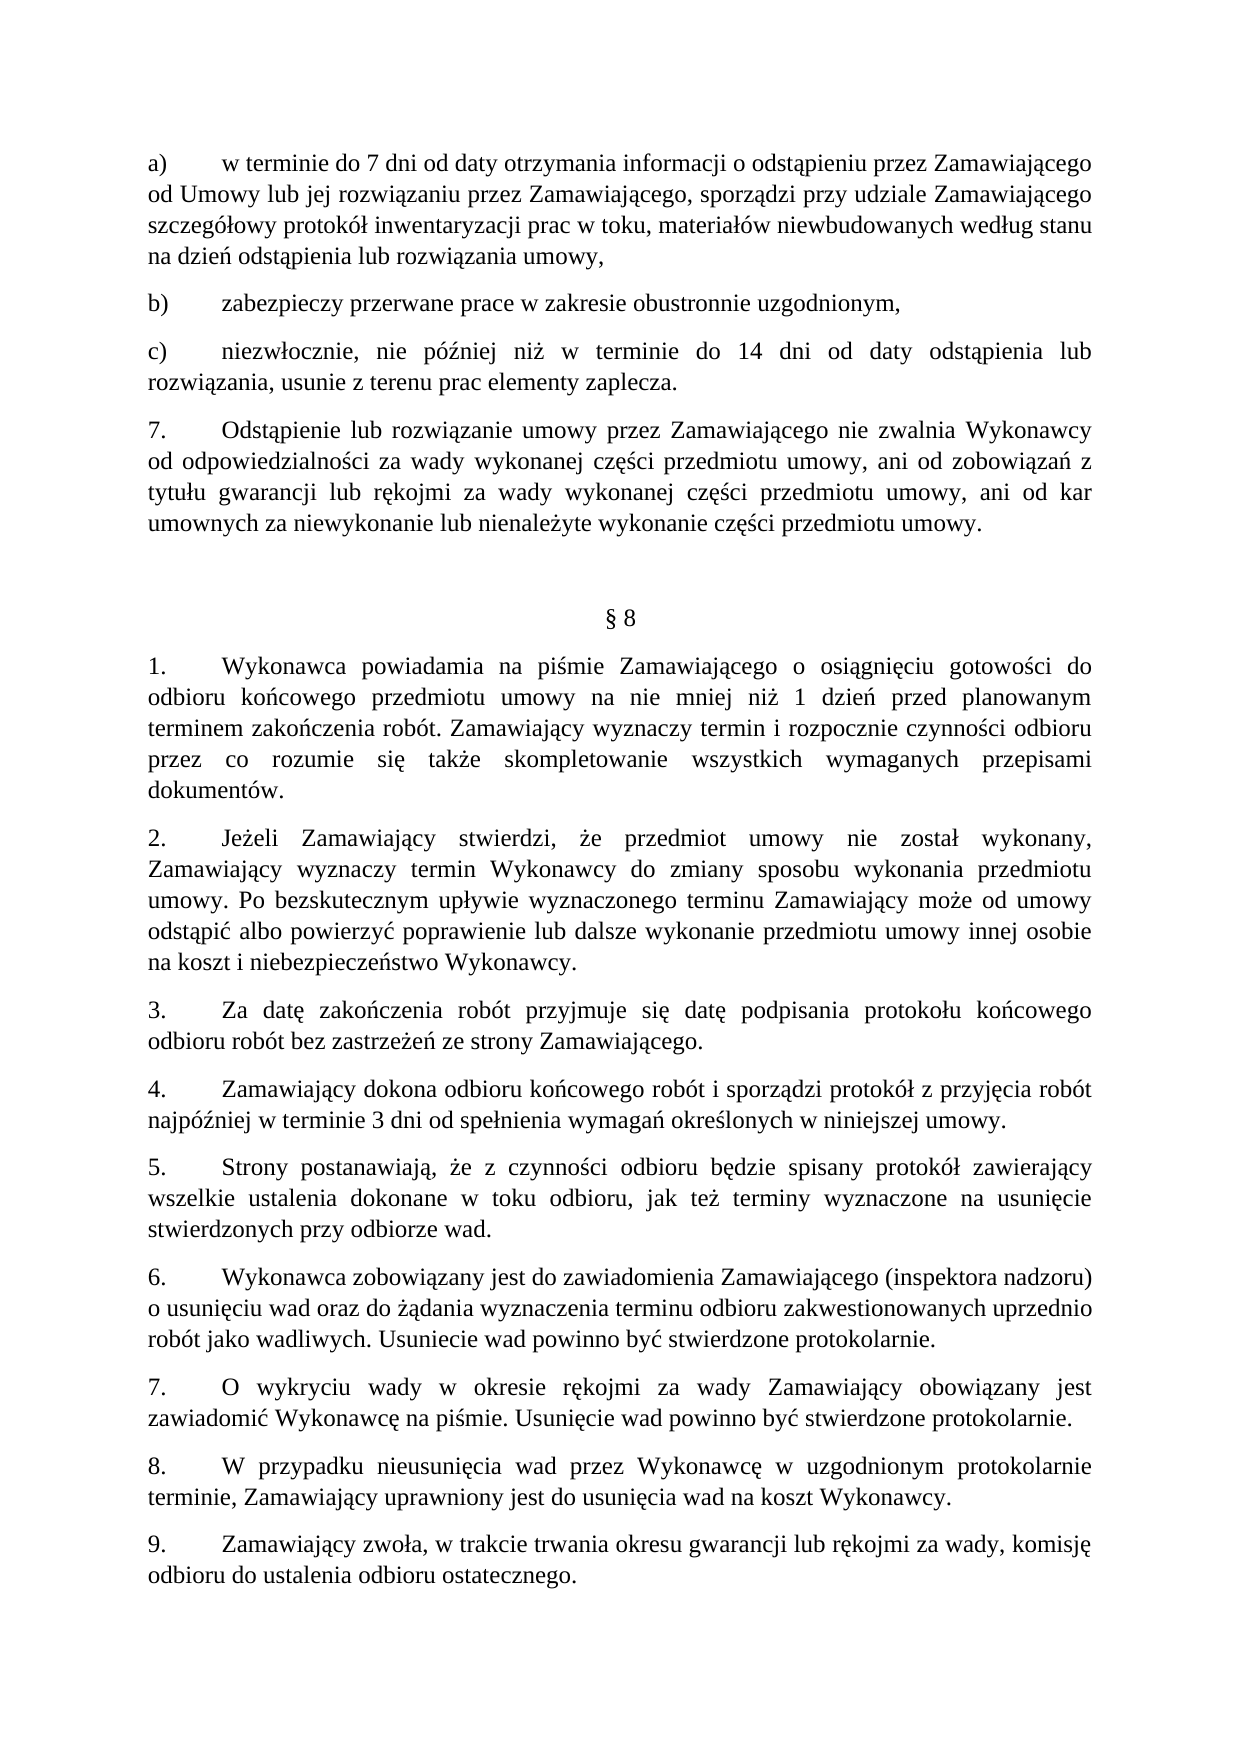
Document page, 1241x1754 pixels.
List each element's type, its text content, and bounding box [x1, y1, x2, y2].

text 8. W przypadku nieusunięcia wad przez Wykonawcę w uzgodnionym protokolarnie terminie, Zamawiający uprawniony jest do usunięcia wad na koszt Wykonawcy. [148, 1451, 1093, 1511]
text § 8 [148, 603, 1093, 632]
text 7. Odstąpienie lub rozwiązanie umowy przez Zamawiającego nie zwalnia Wykonawcy od odpowiedzialności za wady wykonanej części przedmiotu umowy, ani od zobowiązań z tytułu gwarancji lub rękojmi za wady wykonanej części przedmiotu umowy, ani od kar umownych za niewykonanie lub nienależyte wykonanie części przedmiotu umowy. [148, 415, 1093, 537]
text 2. Jeżeli Zamawiający stwierdzi, że przedmiot umowy nie został wykonany, Zamawiający wyznaczy termin Wykonawcy do zmiany sposobu wykonania przedmiotu umowy. Po bezskutecznym upływie wyznaczonego terminu Zamawiający może od umowy odstąpić albo powierzyć poprawienie lub dalsze wykonanie przedmiotu umowy innej osobie na koszt i niebezpieczeństwo Wykonawcy. [148, 823, 1093, 976]
text 7. O wykryciu wady w okresie rękojmi za wady Zamawiający obowiązany jest zawiadomić Wykonawcę na piśmie. Usunięcie wad powinno być stwierdzone protokolarnie. [148, 1372, 1093, 1432]
text b) zabezpieczy przerwane prace w zakresie obustronnie uzgodnionym, [148, 288, 1093, 317]
text 1. Wykonawca powiadamia na piśmie Zamawiającego o osiągnięciu gotowości do odbioru końcowego przedmiotu umowy na nie mniej niż 1 dzień przed planowanym terminem zakończenia robót. Zamawiający wyznaczy termin i rozpocznie czynności odbioru przez co rozumie się także skompletowanie wszystkich wymaganych przepisami dokumentów. [148, 651, 1093, 804]
text 4. Zamawiający dokona odbioru końcowego robót i sporządzi protokół z przyjęcia robót najpóźniej w terminie 3 dni od spełnienia wymagań określonych w niniejszej umowy. [148, 1074, 1093, 1133]
text a) w terminie do 7 dni od daty otrzymania informacji o odstąpieniu przez Zamawiającego od Umowy lub jej rozwiązaniu przez Zamawiającego, sporządzi przy udziale Zamawiającego szczegółowy protokół inwentaryzacji prac w toku, materiałów niewbudowanych według stanu na dzień odstąpienia lub rozwiązania umowy, [148, 148, 1093, 269]
text 6. Wykonawca zobowiązany jest do zawiadomienia Zamawiającego (inspektora nadzoru) o usunięciu wad oraz do żądania wyznaczenia terminu odbioru zakwestionowanych uprzednio robót jako wadliwych. Usuniecie wad powinno być stwierdzone protokolarnie. [148, 1262, 1093, 1353]
text 5. Strony postanawiają, że z czynności odbioru będzie spisany protokół zawierający wszelkie ustalenia dokonane w toku odbioru, jak też terminy wyznaczone na usunięcie stwierdzonych przy odbiorze wad. [148, 1152, 1093, 1243]
text 9. Zamawiający zwoła, w trakcie trwania okresu gwarancji lub rękojmi za wady, komisję odbioru do ustalenia odbioru ostatecznego. [148, 1529, 1093, 1589]
text 3. Za datę zakończenia robót przyjmuje się datę podpisania protokołu końcowego odbioru robót bez zastrzeżeń ze strony Zamawiającego. [148, 995, 1093, 1055]
text c) niezwłocznie, nie później niż w terminie do 14 dni od daty odstąpienia lub rozwiązania, usunie z terenu prac elementy zaplecza. [148, 336, 1093, 396]
